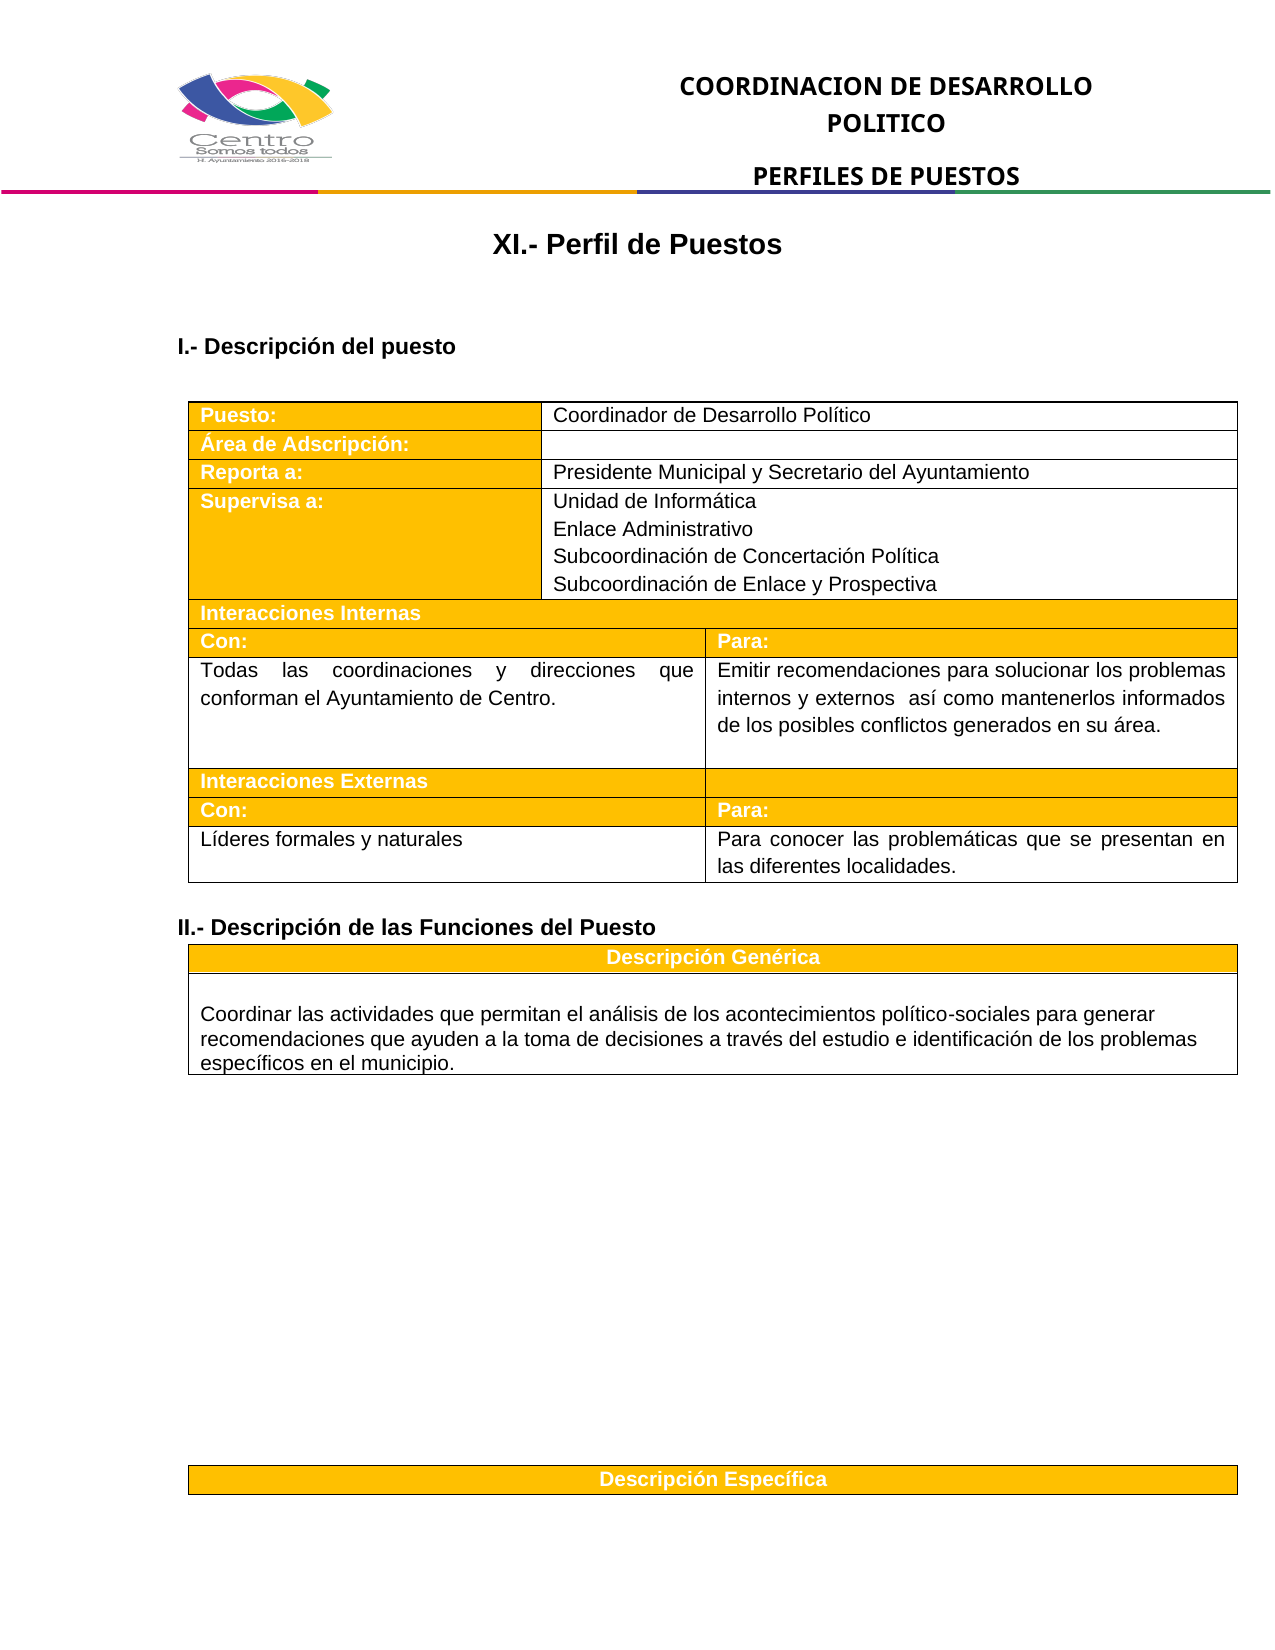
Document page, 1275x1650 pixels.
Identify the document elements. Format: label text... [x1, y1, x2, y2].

picture [177, 73, 334, 163]
table_cell Líderes formales y naturales [189, 827, 705, 882]
table_cell Para: [706, 798, 1237, 826]
table_cell Con: [189, 629, 705, 657]
table_cell Emitir recomendaciones para solucionar los problemas internos y externos así como mantenerlos informados de los posibles conflictos generados en su área. [706, 658, 1237, 768]
table_cell [542, 431, 1237, 459]
table_cell [706, 769, 1237, 797]
table_cell Reporta a: [189, 460, 541, 488]
table_header Coordinador de Desarrollo Político [542, 403, 1237, 430]
table_cell Para conocer las problemáticas que se presentan en las diferentes localidades. [706, 827, 1237, 882]
table_cell Área de Adscripción: [189, 431, 541, 459]
table_header Descripción Específica [189, 1466, 1237, 1494]
text XI.- Perfil de Puestos [177, 227, 1098, 261]
table_cell Presidente Municipal y Secretario del Ayuntamiento [542, 460, 1237, 488]
table_cell Unidad de Informática Enlace Administrativo Subcoordinación de Concertación Política Subcoordinación de Enlace y Prospectiva [542, 489, 1237, 599]
table_cell Interacciones Internas [189, 600, 1237, 628]
picture [0, 190, 1271, 194]
table_cell Coordinar las actividades que permitan el análisis de los acontecimientos político‐sociales para generar recomendaciones que ayuden a la toma de decisiones a través del estudio e identificación de los problemas específicos en el municipio. [189, 974, 1237, 1074]
table_cell Todas las coordinaciones y direcciones que conforman el Ayuntamiento de Centro. [189, 658, 705, 768]
text I.- Descripción del puesto [177, 333, 1098, 359]
table_cell Interacciones Externas [189, 769, 705, 797]
table_header Puesto: [189, 403, 541, 430]
table_header Descripción Genérica [189, 945, 1237, 972]
table_cell Con: [189, 798, 705, 826]
table_cell Para: [706, 629, 1237, 657]
text II.- Descripción de las Funciones del Puesto [177, 913, 1098, 940]
table_cell Supervisa a: [189, 489, 541, 599]
